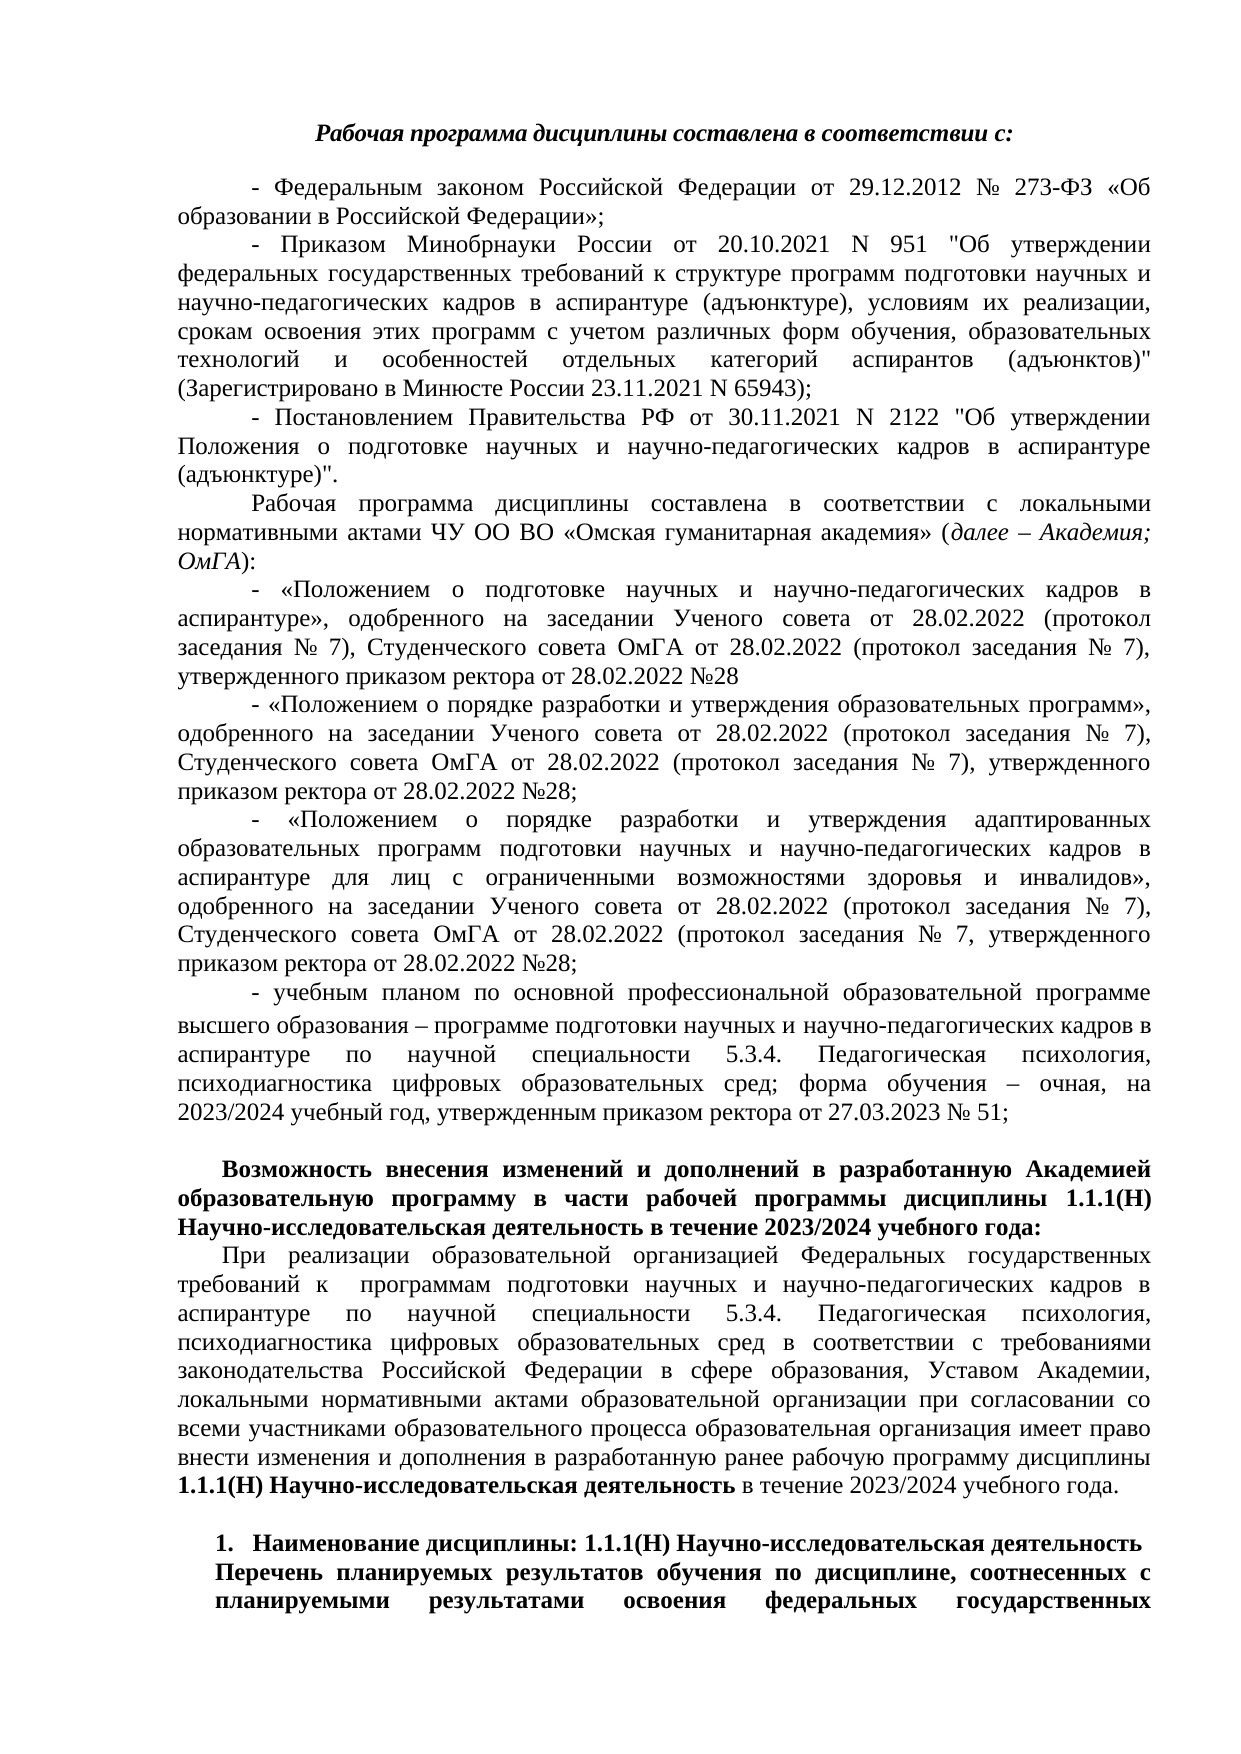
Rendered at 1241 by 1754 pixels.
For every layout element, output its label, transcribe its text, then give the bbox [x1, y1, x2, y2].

text - «Положением о порядке разработки и утверждения адаптированных образовательных программ подготовки научных и научно-педагогических кадров в аспирантуре для лиц с ограниченными возможностями здоровья и инвалидов», одобренного на заседании Ученого совета от 28.02.2022 (протокол заседания № 7), Студенческого совета ОмГА от 28.02.2022 (протокол заседания № 7, утвержденного приказом ректора от 28.02.2022 №28; [177, 804, 1152, 977]
text - Постановлением Правительства РФ от 30.11.2021 N 2122 "Об утверждении Положения о подготовке научных и научно-педагогических кадров в аспирантуре (адъюнктуре)". [177, 402, 1152, 488]
text - Приказом Минобрнауки России от 20.10.2021 N 951 "Об утверждении федеральных государственных требований к структуре программ подготовки научных и научно-педагогических кадров в аспирантуре (адъюнктуре), условиям их реализации, срокам освоения этих программ с учетом различных форм обучения, образовательных технологий и особенностей отдельных категорий аспирантов (адъюнктов)" (Зарегистрировано в Минюсте России 23.11.2021 N 65943); [177, 229, 1152, 402]
text Возможность внесения изменений и дополнений в разработанную Академией образовательную программу в части рабочей программы дисциплины 1.1.1(Н) Научно-исследовательская деятельность в течение 2023/2024 учебного года: [177, 1154, 1152, 1241]
text - «Положением о подготовке научных и научно-педагогических кадров в аспирантуре», одобренного на заседании Ученого совета от 28.02.2022 (протокол заседания № 7), Студенческого совета ОмГА от 28.02.2022 (протокол заседания № 7), утвержденного приказом ректора от 28.02.2022 №28 [177, 574, 1152, 689]
text - Федеральным законом Российской Федерации от 29.12.2012 № 273-ФЗ «Об образовании в Российской Федерации»; [177, 172, 1152, 229]
text Рабочая программа дисциплины составлена в соответствии с: [177, 118, 1152, 147]
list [215, 1557, 1152, 1614]
list При реализации образовательной организацией Федеральных государственных требований к программам подготовки научных и научно-педагогических кадров в аспирантуре по научной специальности 5.3.4. Педагогическая психология, психодиагностика цифровых образовательных сред в соответствии с требованиями законодательства Российской Федерации в сфере образования, Уставом Академии, локальными нормативными актами образовательной организации при согласовании со всеми участниками образовательного процесса образовательная организация имеет право внести изменения и дополнения в разработанную ранее рабочую программу дисциплины 1.1.1(Н) Научно-исследовательская деятельность в течение 2023/2024 учебного года. [177, 1241, 1152, 1499]
text Рабочая программа дисциплины составлена в соответствии с локальными нормативными актами ЧУ ОО ВО «Омская гуманитарная академия» (далее – Академия; ОмГА): [177, 488, 1152, 574]
text - «Положением о порядке разработки и утверждения образовательных программ», одобренного на заседании Ученого совета от 28.02.2022 (протокол заседания № 7), Студенческого совета ОмГА от 28.02.2022 (протокол заседания № 7), утвержденного приказом ректора от 28.02.2022 №28; [177, 689, 1152, 804]
text - учебным планом по основной профессиональной образовательной программе высшего образования – программе подготовки научных и научно-педагогических кадров в аспирантуре по научной специальности 5.3.4. Педагогическая психология, психодиагностика цифровых образовательных сред; форма обучения – очная, на 2023/2024 учебный год, утвержденным приказом ректора от 27.03.2023 № 51; [177, 977, 1152, 1126]
list Наименование дисциплины: 1.1.1(Н) Научно-исследовательская деятельность [215, 1528, 1152, 1557]
